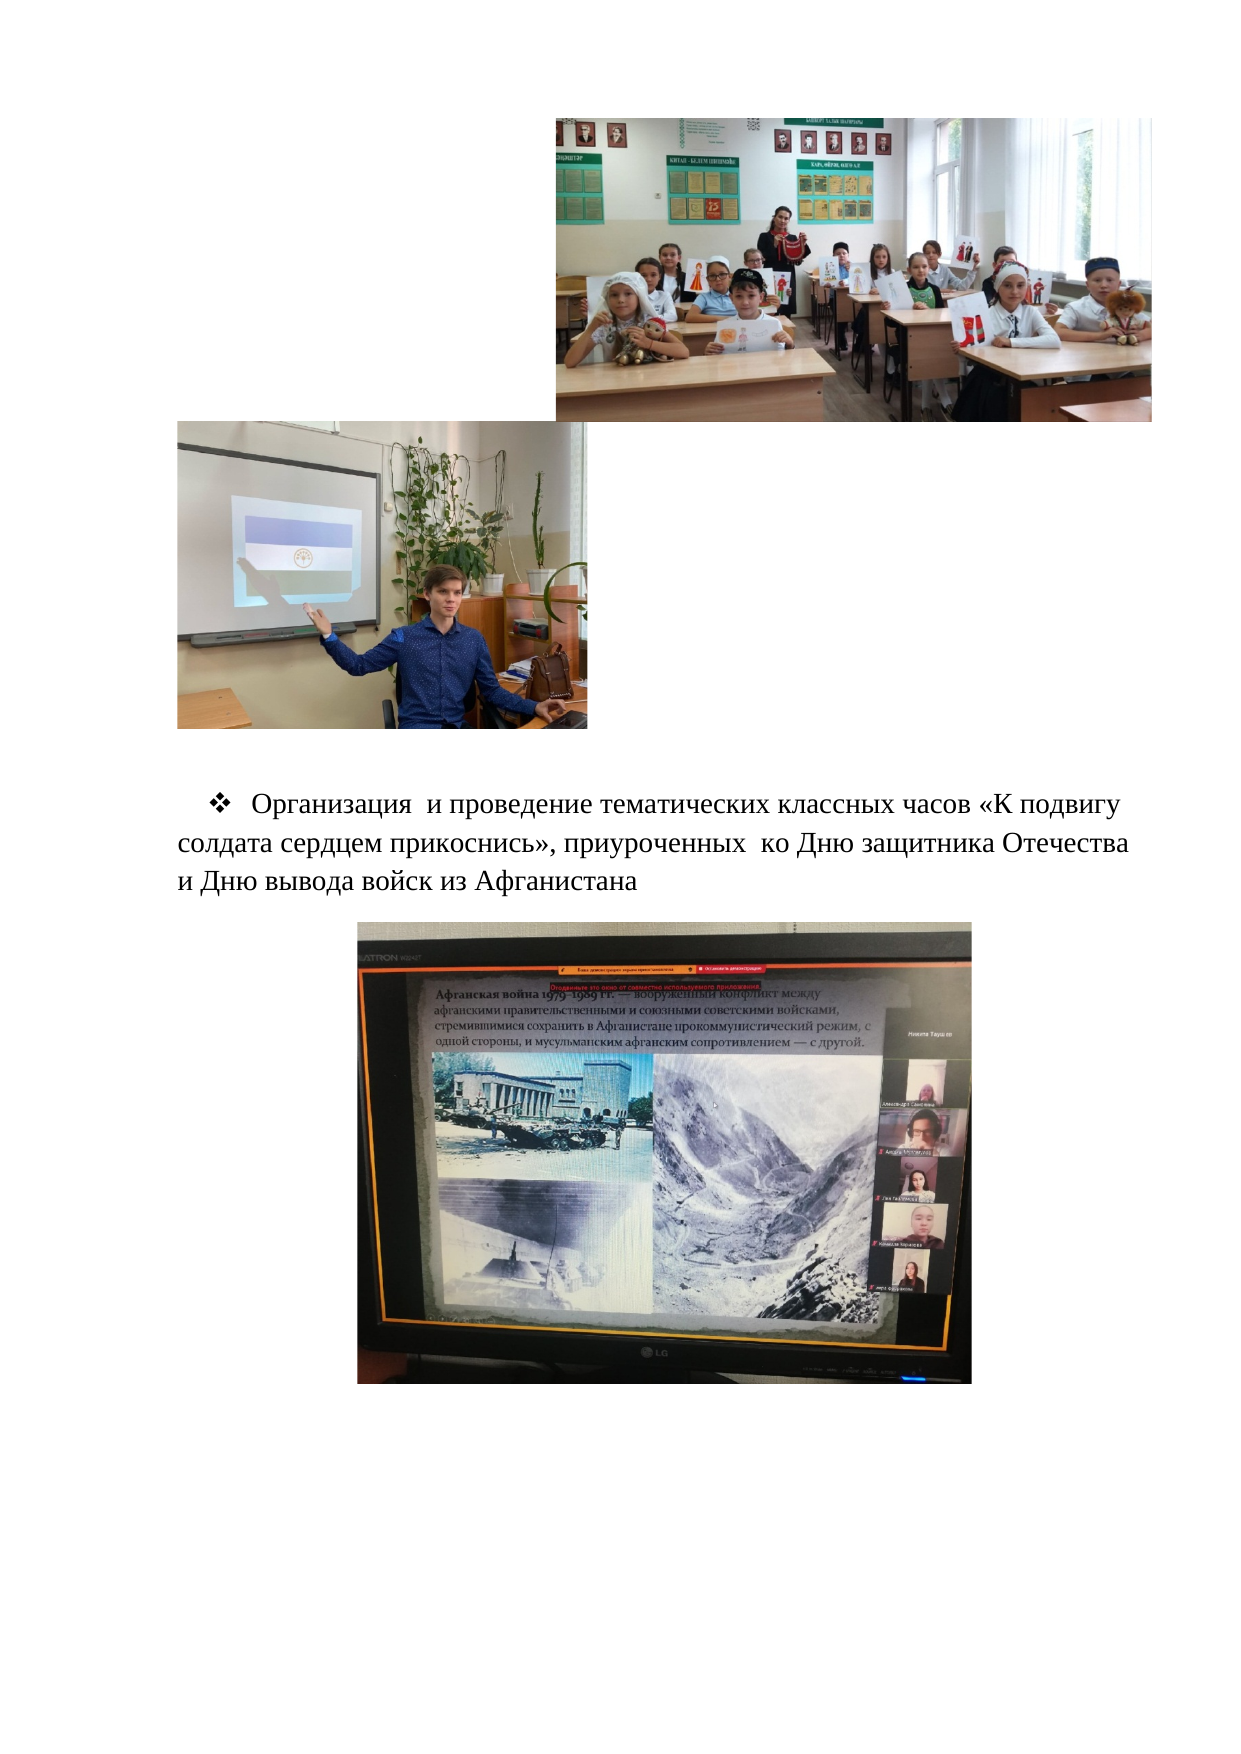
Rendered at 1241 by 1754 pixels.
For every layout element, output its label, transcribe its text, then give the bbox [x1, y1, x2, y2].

list Организация и проведение тематических классных часов «К подвигу солдата сердцем прикоснись», приуроченных ко Дню защитника Отечества и Дню вывода войск из Афганистана [177, 786, 1152, 897]
picture [177, 118, 1152, 729]
picture [357, 922, 972, 1384]
